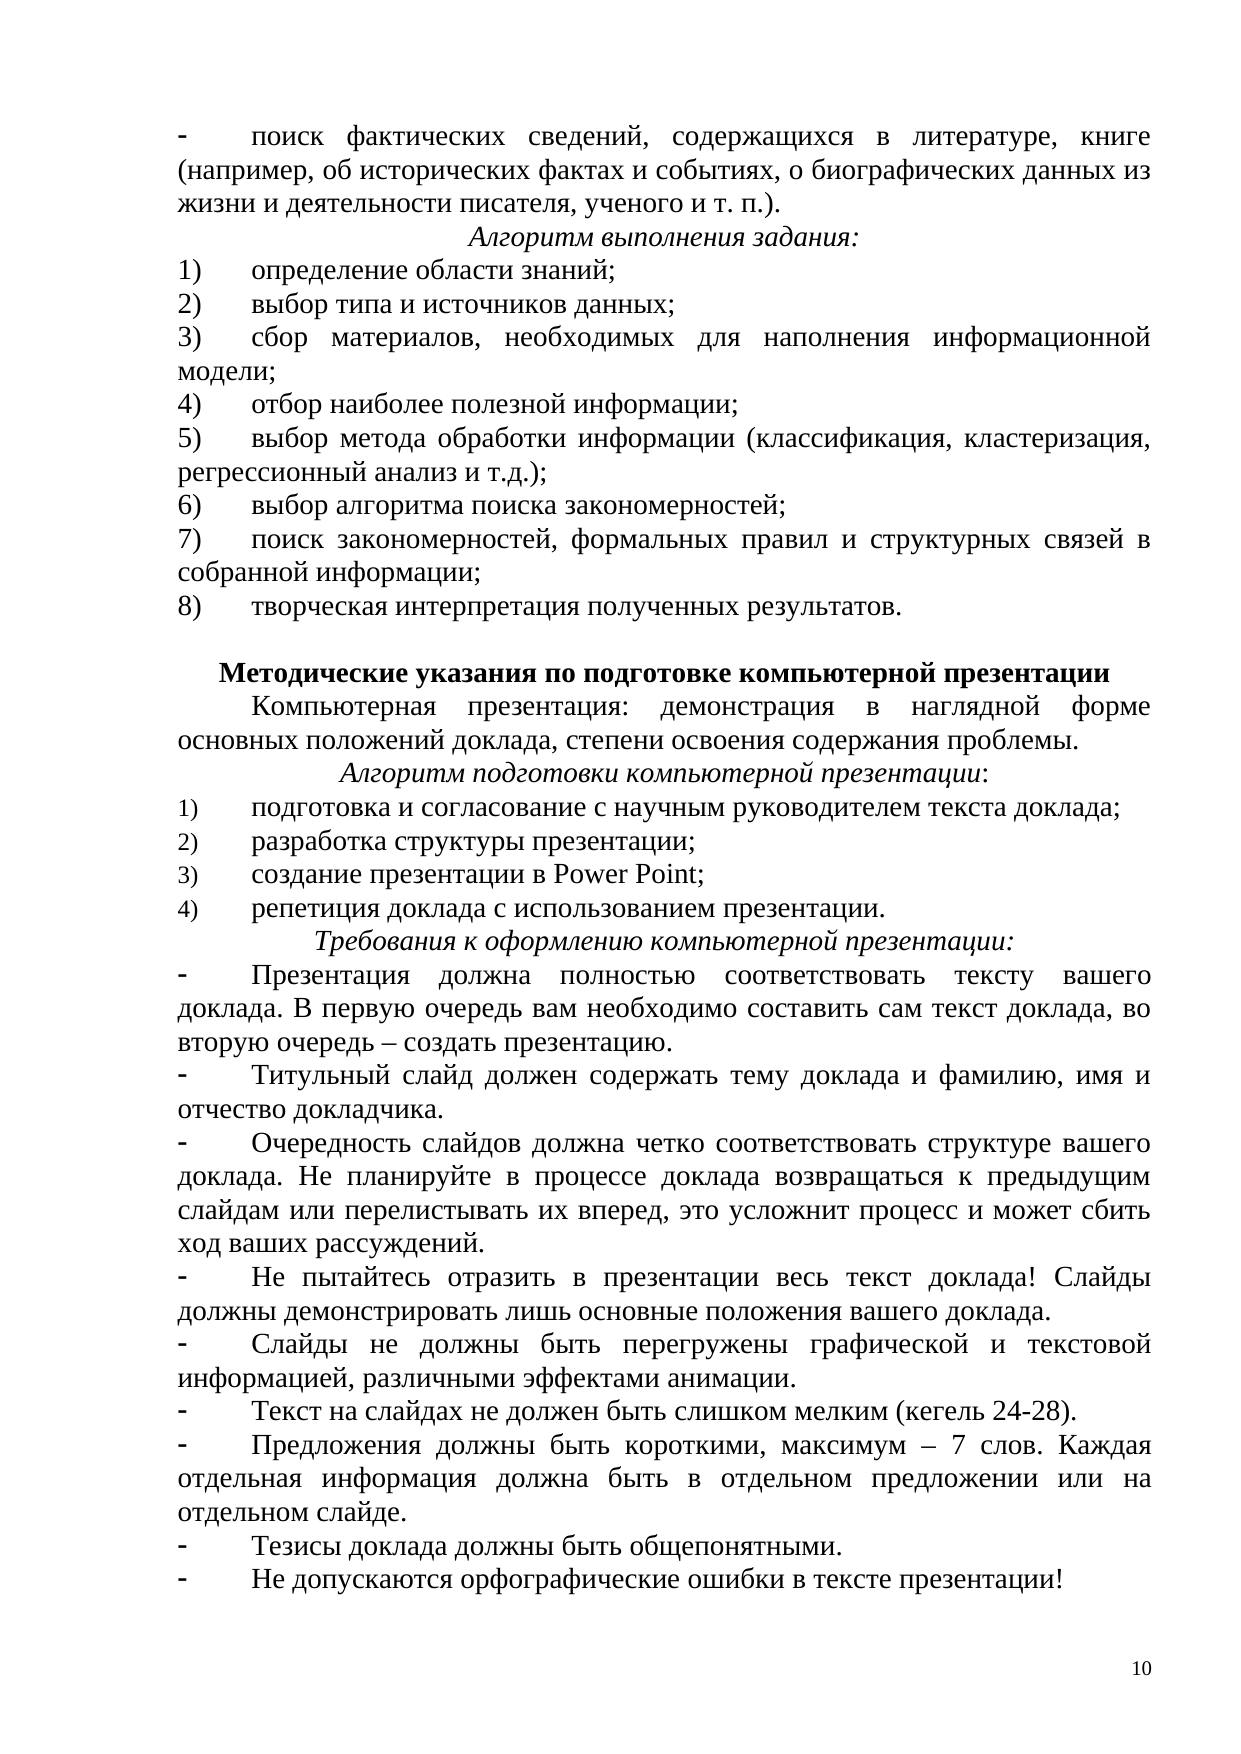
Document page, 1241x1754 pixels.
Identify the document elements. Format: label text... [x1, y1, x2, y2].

list Презентация должна полностью соответствовать тексту вашего доклада. В первую очередь вам необходимо составить сам текст доклада, во вторую очередь – создать презентацию. [177, 957, 1152, 1057]
list Не допускаются орфографические ошибки в тексте презентации! [177, 1561, 1152, 1595]
list поиск фактических сведений, содержащихся в литературе, книге (например, об исторических фактах и событиях, о биографических данных из жизни и деятельности писателя, ученого и т. п.). [177, 118, 1152, 219]
list отбор наиболее полезной информации; [177, 387, 1152, 420]
list Предложения должны быть короткими, максимум – 7 слов. Каждая отдельная информация должна быть в отдельном предложении или на отдельном слайде. [177, 1427, 1152, 1528]
list определение области знаний; [177, 252, 1152, 286]
text Требования к оформлению компьютерной презентации: [177, 923, 1152, 957]
list Слайды не должны быть перегружены графической и текстовой информацией, различными эффектами анимации. [177, 1326, 1152, 1393]
list выбор типа и источников данных; [177, 286, 1152, 319]
list выбор метода обработки информации (классификация, кластеризация, регрессионный анализ и т.д.); [177, 420, 1152, 487]
list репетиция доклада с использованием презентации. [177, 890, 1152, 923]
list сбор материалов, необходимых для наполнения информационной модели; [177, 319, 1152, 387]
list подготовка и согласование с научным руководителем текста доклада; [177, 789, 1152, 823]
text Алгоритм выполнения задания: [177, 219, 1152, 252]
text Методические указания по подготовке компьютерной презентации [177, 655, 1152, 688]
list Тезисы доклада должны быть общепонятными. [177, 1528, 1152, 1561]
list разработка структуры презентации; [177, 823, 1152, 856]
text Компьютерная презентация: демонстрация в наглядной форме основных положений доклада, степени освоения содержания проблемы. [177, 688, 1152, 756]
list Очередность слайдов должна четко соответствовать структуре вашего доклада. Не планируйте в процессе доклада возвращаться к предыдущим слайдам или перелистывать их вперед, это усложнит процесс и может сбить ход ваших рассуждений. [177, 1125, 1152, 1259]
list Титульный слайд должен содержать тему доклада и фамилию, имя и отчество докладчика. [177, 1057, 1152, 1125]
list Не пытайтесь отразить в презентации весь текст доклада! Слайды должны демонстрировать лишь основные положения вашего доклада. [177, 1259, 1152, 1326]
text Алгоритм подготовки компьютерной презентации: [177, 756, 1152, 789]
list поиск закономерностей, формальных правил и структурных связей в собранной информации; [177, 521, 1152, 588]
list выбор алгоритма поиска закономерностей; [177, 487, 1152, 521]
list создание презентации в Power Point; [177, 856, 1152, 890]
list творческая интерпретация полученных результатов. [177, 588, 1152, 621]
list Текст на слайдах не должен быть слишком мелким (кегель 24-28). [177, 1393, 1152, 1427]
